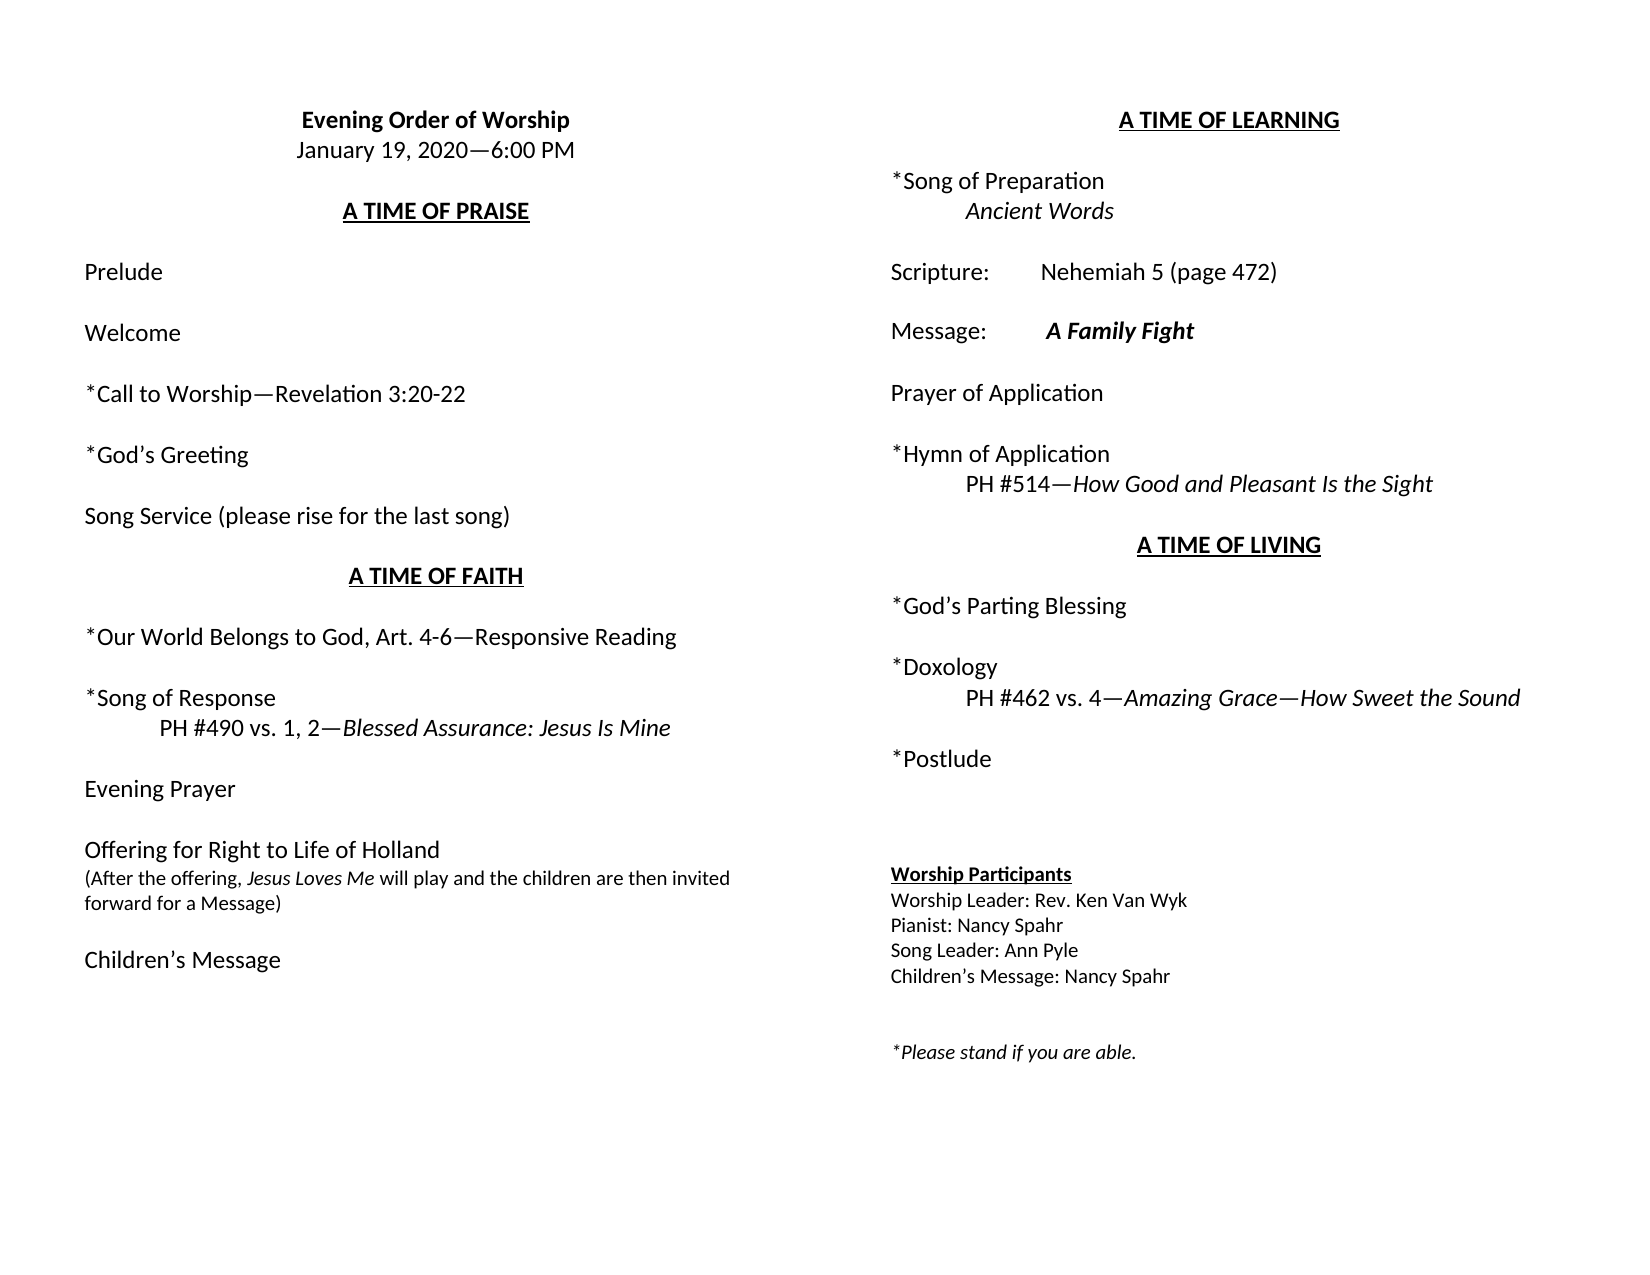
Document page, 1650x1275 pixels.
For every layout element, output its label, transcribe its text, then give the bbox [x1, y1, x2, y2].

text Pianist: Nancy Spahr [891, 912, 1567, 938]
text *God’s Greeting [84, 439, 787, 470]
text *Postlude [891, 743, 1567, 773]
text Song Service (please rise for the last song) [84, 501, 787, 531]
text *Song of Preparation [891, 165, 1567, 195]
text A TIME OF FAITH [84, 560, 787, 590]
text Evening Order of Worship [84, 104, 787, 134]
text *Song of Response [84, 682, 787, 712]
text *Doxology [891, 651, 1567, 682]
text forward for a Message) [84, 890, 787, 916]
text Welcome [84, 317, 787, 348]
text A TIME OF LEARNING [891, 104, 1567, 134]
text Worship Leader: Rev. Ken Van Wyk [891, 887, 1567, 912]
text Song Leader: Ann Pyle [891, 938, 1567, 963]
text January 19, 2020—6:00 PM [84, 134, 787, 165]
text (After the offering, Jesus Loves Me will play and the children are then invited [84, 865, 787, 890]
subtitle Worship Participants [891, 861, 1567, 887]
text *Please stand if you are able. [891, 1039, 1567, 1065]
text Ancient Words [891, 195, 1567, 226]
text PH #514—How Good and Pleasant Is the Sight [891, 468, 1567, 499]
text Offering for Right to Life of Holland [84, 834, 787, 865]
text Children’s Message [84, 944, 787, 974]
text *Hymn of Application [891, 438, 1567, 468]
text Children’s Message: Nancy Spahr [891, 963, 1567, 988]
text *God’s Parting Blessing [891, 590, 1567, 621]
text Evening Prayer [84, 773, 787, 804]
text Prayer of Application [891, 377, 1567, 407]
text Scripture: Nehemiah 5 (page 472) [891, 256, 1567, 287]
subtitle A TIME OF LIVING [891, 529, 1567, 560]
text Prelude [84, 256, 787, 287]
text Message: A Family Fight [891, 316, 1567, 346]
text PH #490 vs. 1, 2—Blessed Assurance: Jesus Is Mine [84, 712, 787, 743]
text PH #462 vs. 4—Amazing Grace—How Sweet the Sound [891, 682, 1567, 712]
text *Our World Belongs to God, Art. 4-6—Responsive Reading [84, 621, 787, 651]
text *Call to Worship—Revelation 3:20-22 [84, 378, 787, 409]
subtitle A TIME OF PRAISE [84, 195, 787, 226]
